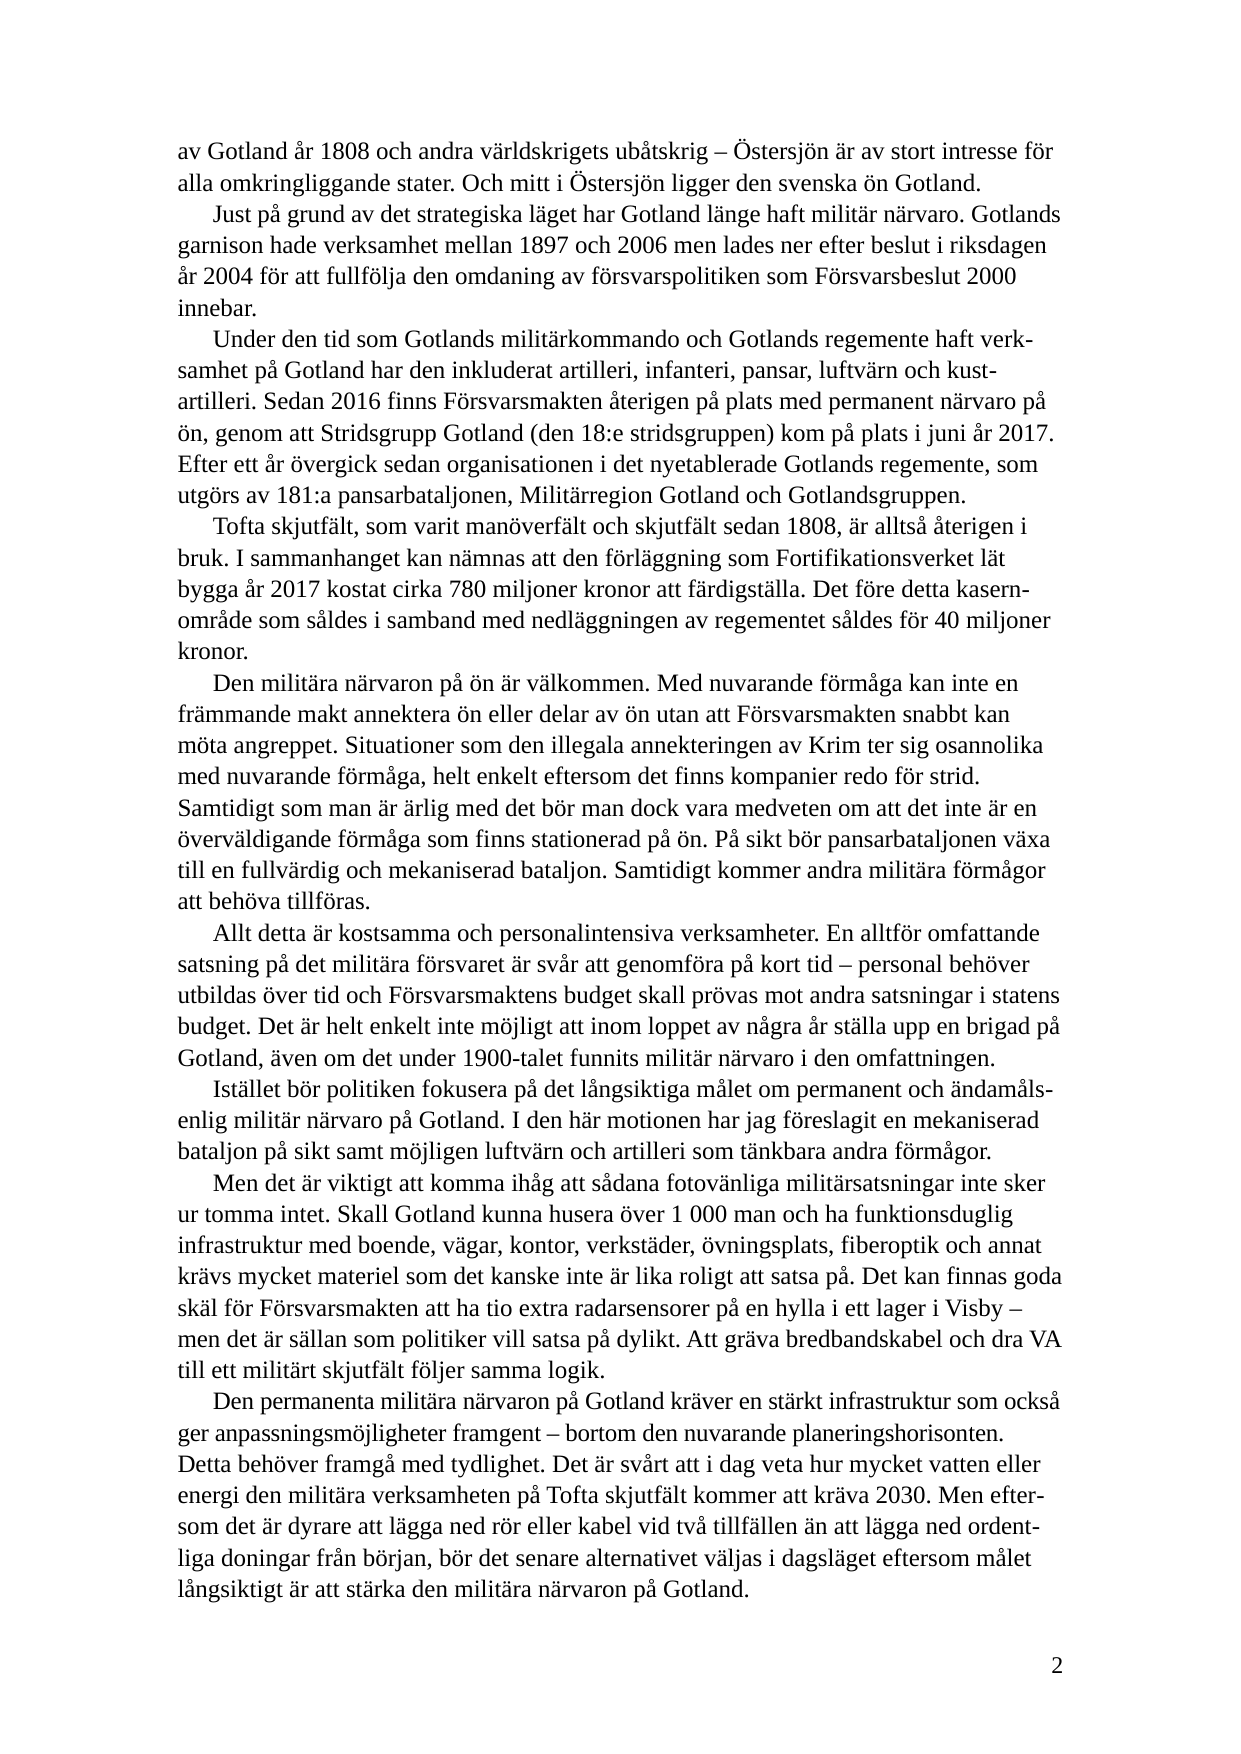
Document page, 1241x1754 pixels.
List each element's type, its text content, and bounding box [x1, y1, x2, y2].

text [177, 134, 1063, 196]
text Just på grund av det strategiska läget har Gotland länge haft militär närvaro. Gotlands garnison hade verksamhet mellan 1897 och 2006 men lades ner efter beslut i riksdagen år 2004 för att fullfölja den omdaning av försvarspolitiken som Försvarsbeslut 2000 innebar. [177, 196, 1063, 321]
text Den militära närvaron på ön är välkommen. Med nuvarande förmåga kan inte en främmande makt annektera ön eller delar av ön utan att Försvarsmakten snabbt kan möta angreppet. Situationer som den illegala annekteringen av Krim ter sig osannolika med nuvarande förmåga, helt enkelt eftersom det finns kompanier redo för strid. Samtidigt som man är ärlig med det bör man dock vara medveten om att det inte är en överväldigande förmåga som finns stationerad på ön. På sikt bör pansarbataljonen växa till en fullvärdig och mekaniserad bataljon. Samtidigt kommer andra militära förmågor att behöva tillföras. [177, 665, 1063, 915]
text Under den tid som Gotlands militärkommando och Gotlands regemente haft verksamhet på Gotland har den inkluderat artilleri, infanteri, pansar, luftvärn och kustartilleri. Sedan 2016 finns Försvarsmakten återigen på plats med permanent närvaro på ön, genom att Stridsgrupp Gotland (den 18:e stridsgruppen) kom på plats i juni år 2017. Efter ett år övergick sedan organisationen i det nyetablerade Gotlands regemente, som utgörs av 181:a pansarbataljonen, Militärregion Gotland och Gotlandsgruppen. [177, 321, 1063, 509]
text Allt detta är kostsamma och personalintensiva verksamheter. En alltför omfattande satsning på det militära försvaret är svår att genomföra på kort tid – personal behöver utbildas över tid och Försvarsmaktens budget skall prövas mot andra satsningar i statens budget. Det är helt enkelt inte möjligt att inom loppet av några år ställa upp en brigad på Gotland, även om det under 1900-talet funnits militär närvaro i den omfattningen. [177, 915, 1063, 1071]
text Tofta skjutfält, som varit manöverfält och skjutfält sedan 1808, är alltså återigen i bruk. I sammanhanget kan nämnas att den förläggning som Fortifikationsverket lät bygga år 2017 kostat cirka 780 miljoner kronor att färdigställa. Det före detta kasernområde som såldes i samband med nedläggningen av regementet såldes för 40 miljoner kronor. [177, 509, 1063, 665]
text Istället bör politiken fokusera på det långsiktiga målet om permanent och ändamålsenlig militär närvaro på Gotland. I den här motionen har jag föreslagit en mekaniserad bataljon på sikt samt möjligen luftvärn och artilleri som tänkbara andra förmågor. [177, 1071, 1063, 1165]
text Men det är viktigt att komma ihåg att sådana fotovänliga militärsatsningar inte sker ur tomma intet. Skall Gotland kunna husera över 1 000 man och ha funktionsduglig infrastruktur med boende, vägar, kontor, verkstäder, övningsplats, fiberoptik och annat krävs mycket materiel som det kanske inte är lika roligt att satsa på. Det kan finnas goda skäl för Försvarsmakten att ha tio extra radarsensorer på en hylla i ett lager i Visby – men det är sällan som politiker vill satsa på dylikt. Att gräva bredbandskabel och dra VA till ett militärt skjutfält följer samma logik. [177, 1165, 1063, 1384]
text Den permanenta militära närvaron på Gotland kräver en stärkt infrastruktur som också ger anpassningsmöjligheter framgent – bortom den nuvarande planeringshorisonten. Detta behöver framgå med tydlighet. Det är svårt att i dag veta hur mycket vatten eller energi den militära verksamheten på Tofta skjutfält kommer att kräva 2030. Men eftersom det är dyrare att lägga ned rör eller kabel vid två tillfällen än att lägga ned ordentliga doningar från början, bör det senare alternativet väljas i dagsläget eftersom målet långsiktigt är att stärka den militära närvaron på Gotland. [177, 1384, 1063, 1603]
